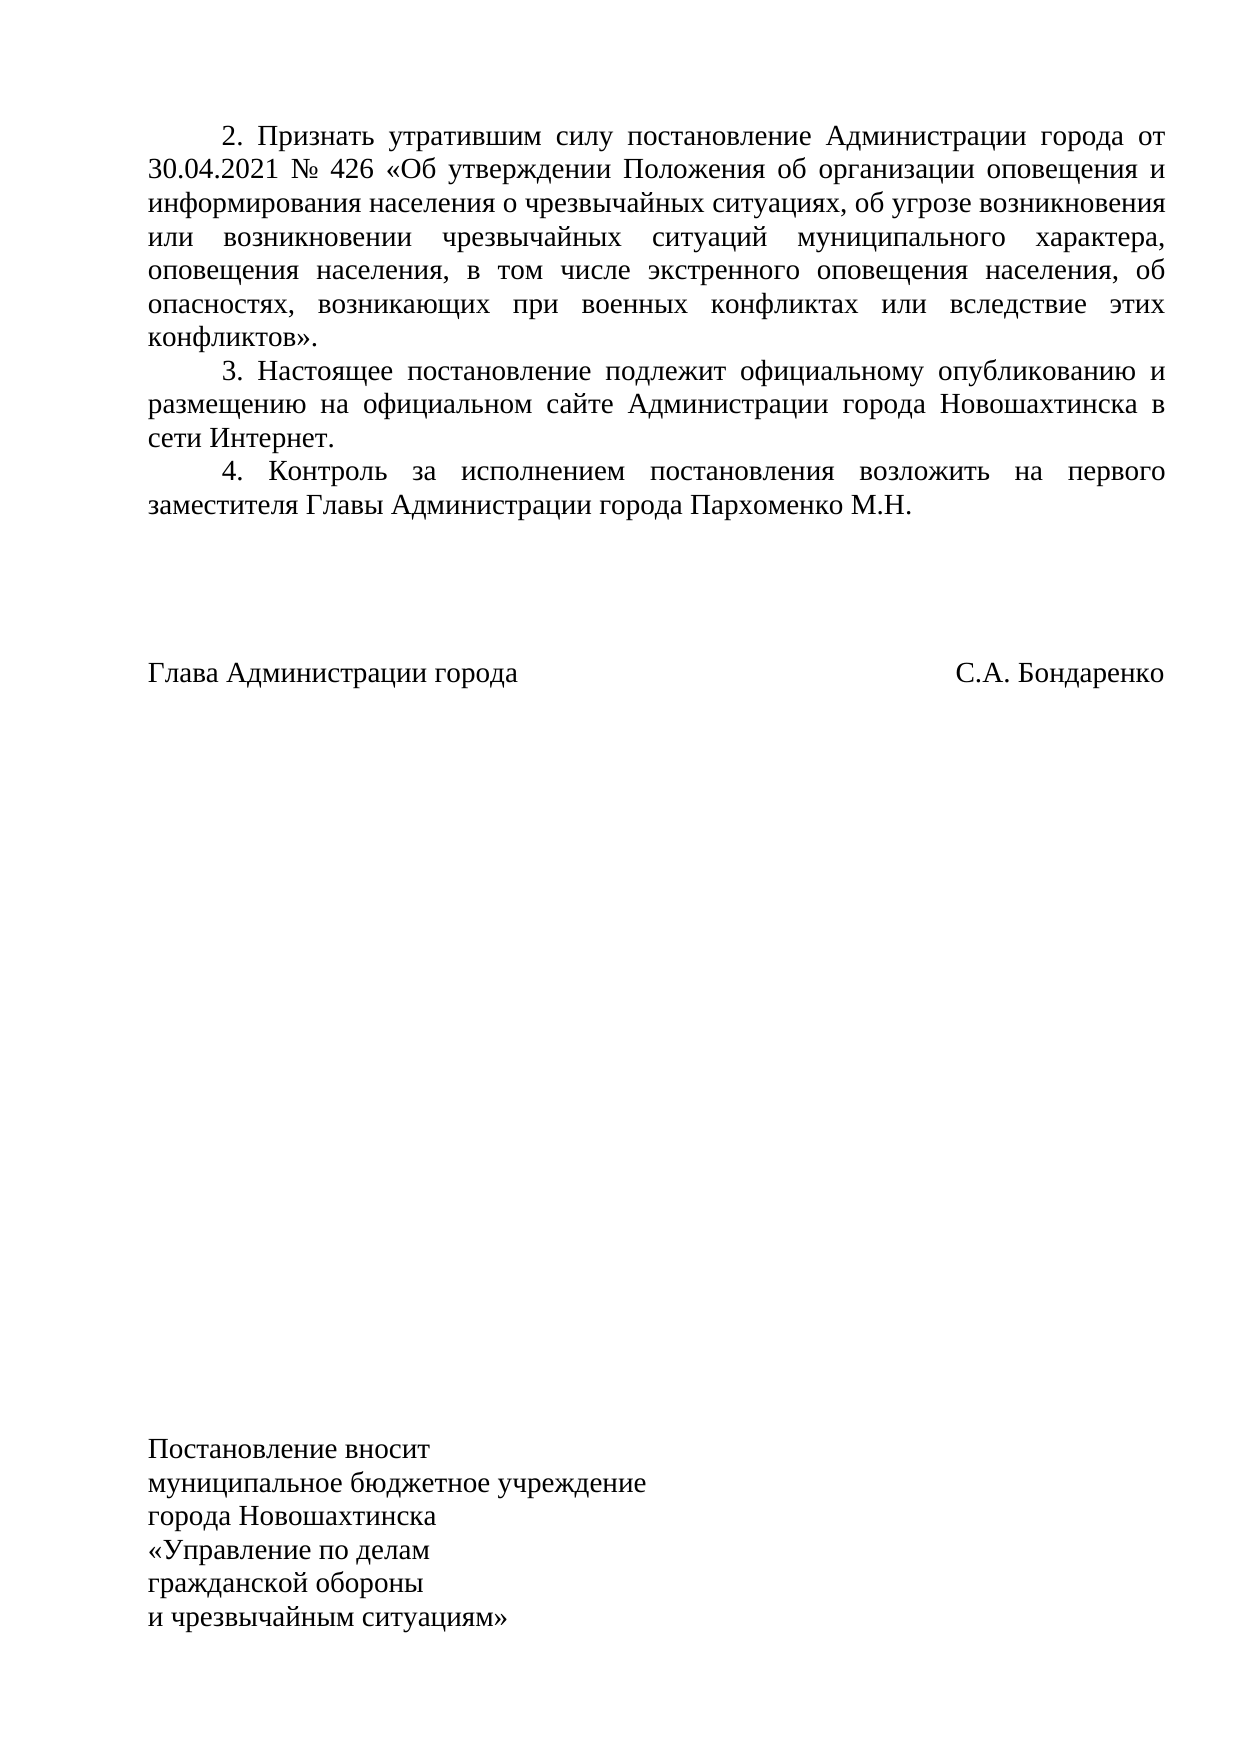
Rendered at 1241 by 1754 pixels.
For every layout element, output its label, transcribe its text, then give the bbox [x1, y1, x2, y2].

text 2. Признать утратившим силу постановление Администрации города от 30.04.2021 № 426 «Об утверждении Положения об организации оповещения и информирования населения о чрезвычайных ситуациях, об угрозе возникновения или возникновении чрезвычайных ситуаций муниципального характера, оповещения населения, в том числе экстренного оповещения населения, об опасностях, возникающих при военных конфликтах или вследствие этих конфликтов». [148, 118, 1166, 353]
text «Управление по делам [148, 1532, 1166, 1565]
text Постановление вносит [148, 1431, 1166, 1465]
text гражданской обороны [148, 1565, 1166, 1599]
text и чрезвычайным ситуациям» [148, 1599, 1166, 1632]
text города Новошахтинска [148, 1498, 1166, 1532]
text 3. Настоящее постановление подлежит официальному опубликованию и размещению на официальном сайте Администрации города Новошахтинска в сети Интернет. [148, 353, 1166, 453]
text Глава Администрации города С.А. Бондаренко [148, 655, 1166, 688]
text 4. Контроль за исполнением постановления возложить на первого заместителя Главы Администрации города Пархоменко М.Н. [148, 453, 1166, 521]
text муниципальное бюджетное учреждение [148, 1465, 1166, 1498]
